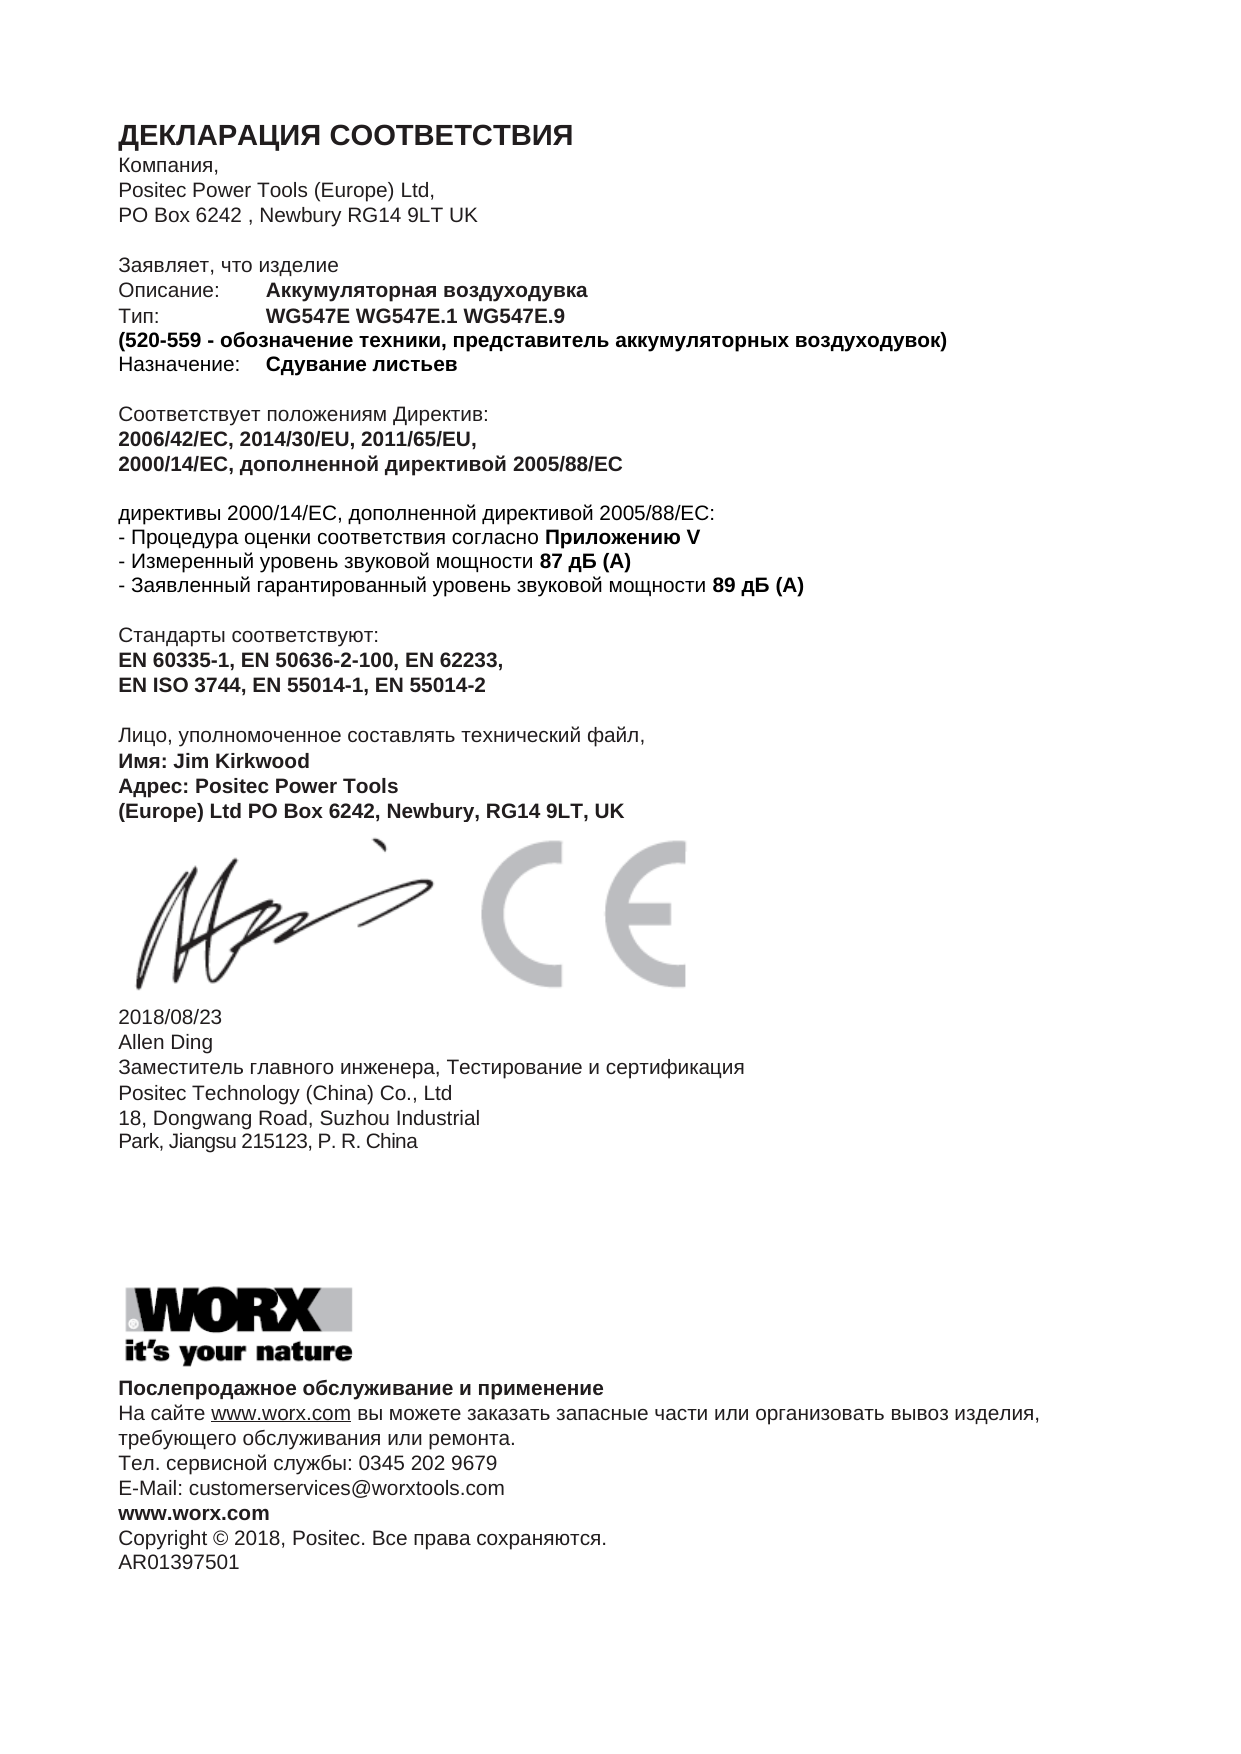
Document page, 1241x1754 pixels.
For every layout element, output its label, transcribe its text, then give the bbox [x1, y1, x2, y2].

text директивы 2000/14/EC, дополненной директивой 2005/88/EC: [118, 501, 1122, 525]
text Стандарты соответствуют: [118, 622, 1122, 647]
text Positec Power Tools (Europe) Ltd, [118, 177, 1122, 202]
text На сайте www.worx.com вы можете заказать запасные части или организовать вывоз изделия, требующего обслуживания или ремонта. [118, 1399, 1122, 1449]
text PO Box 6242 , Newbury RG14 9LT UK [118, 202, 1122, 227]
text ДЕКЛАРАЦИЯ СООТВЕТСТВИЯ [118, 118, 1122, 152]
text Лицо, уполномоченное составлять технический файл, [118, 722, 1122, 747]
text - Измеренный уровень звуковой мощности 87 дБ (А) [118, 549, 1122, 573]
text Allen Ding [118, 1029, 1122, 1054]
text 2018/08/23 [118, 1004, 1122, 1029]
text Имя: Jim Kirkwood [118, 747, 1122, 772]
text EN 60335-1, EN 50636-2-100, EN 62233, [118, 647, 1122, 672]
text (520-559 - обозначение техники, представитель аккумуляторных воздуходувок) [118, 327, 1122, 351]
text 18, Dongwang Road, Suzhou Industrial [118, 1104, 1122, 1129]
text Адрес: Positec Power Tools [118, 772, 1122, 797]
text AR01397501 [118, 1550, 1122, 1574]
text - Заявленный гарантированный уровень звуковой мощности 89 дБ (А) [118, 573, 1122, 597]
text Заместитель главного инженера, Тестирование и сертификация [118, 1054, 1122, 1079]
text Тип: WG547E WG547E.1 WG547E.9 [118, 302, 1122, 327]
text EN ISO 3744, EN 55014-1, EN 55014-2 [118, 672, 1122, 697]
text www.worx.com [118, 1500, 1122, 1525]
text Заявляет, что изделие [118, 252, 1122, 277]
text 2000/14/EC, дополненной директивой 2005/88/EC [118, 451, 1122, 476]
text 2006/42/EC, 2014/30/EU, 2011/65/EU, [118, 426, 1122, 451]
text - Процедура оценки соответствия согласно Приложению V [118, 525, 1122, 549]
text Тел. сервисной службы: 0345 202 9679 [118, 1449, 1122, 1474]
text Copyright © 2018, Positec. Все права сохраняются. [118, 1525, 1122, 1550]
text Назначение: Сдувание листьев [118, 351, 1122, 375]
text E-Mail: customerservices@worxtools.com [118, 1474, 1122, 1500]
text Park, Jiangsu 215123, P. R. China [118, 1129, 1122, 1153]
text (Europe) Ltd PO Box 6242, Newbury, RG14 9LT, UK [118, 797, 1122, 823]
text Компания, [118, 152, 1122, 177]
text Описание: Аккумуляторная воздуходувка [118, 277, 1122, 302]
text Соответствует положениям Директив: [118, 400, 1122, 426]
text Positec Technology (China) Co., Ltd [118, 1079, 1122, 1104]
text Послепродажное обслуживание и применение [118, 1374, 1122, 1399]
